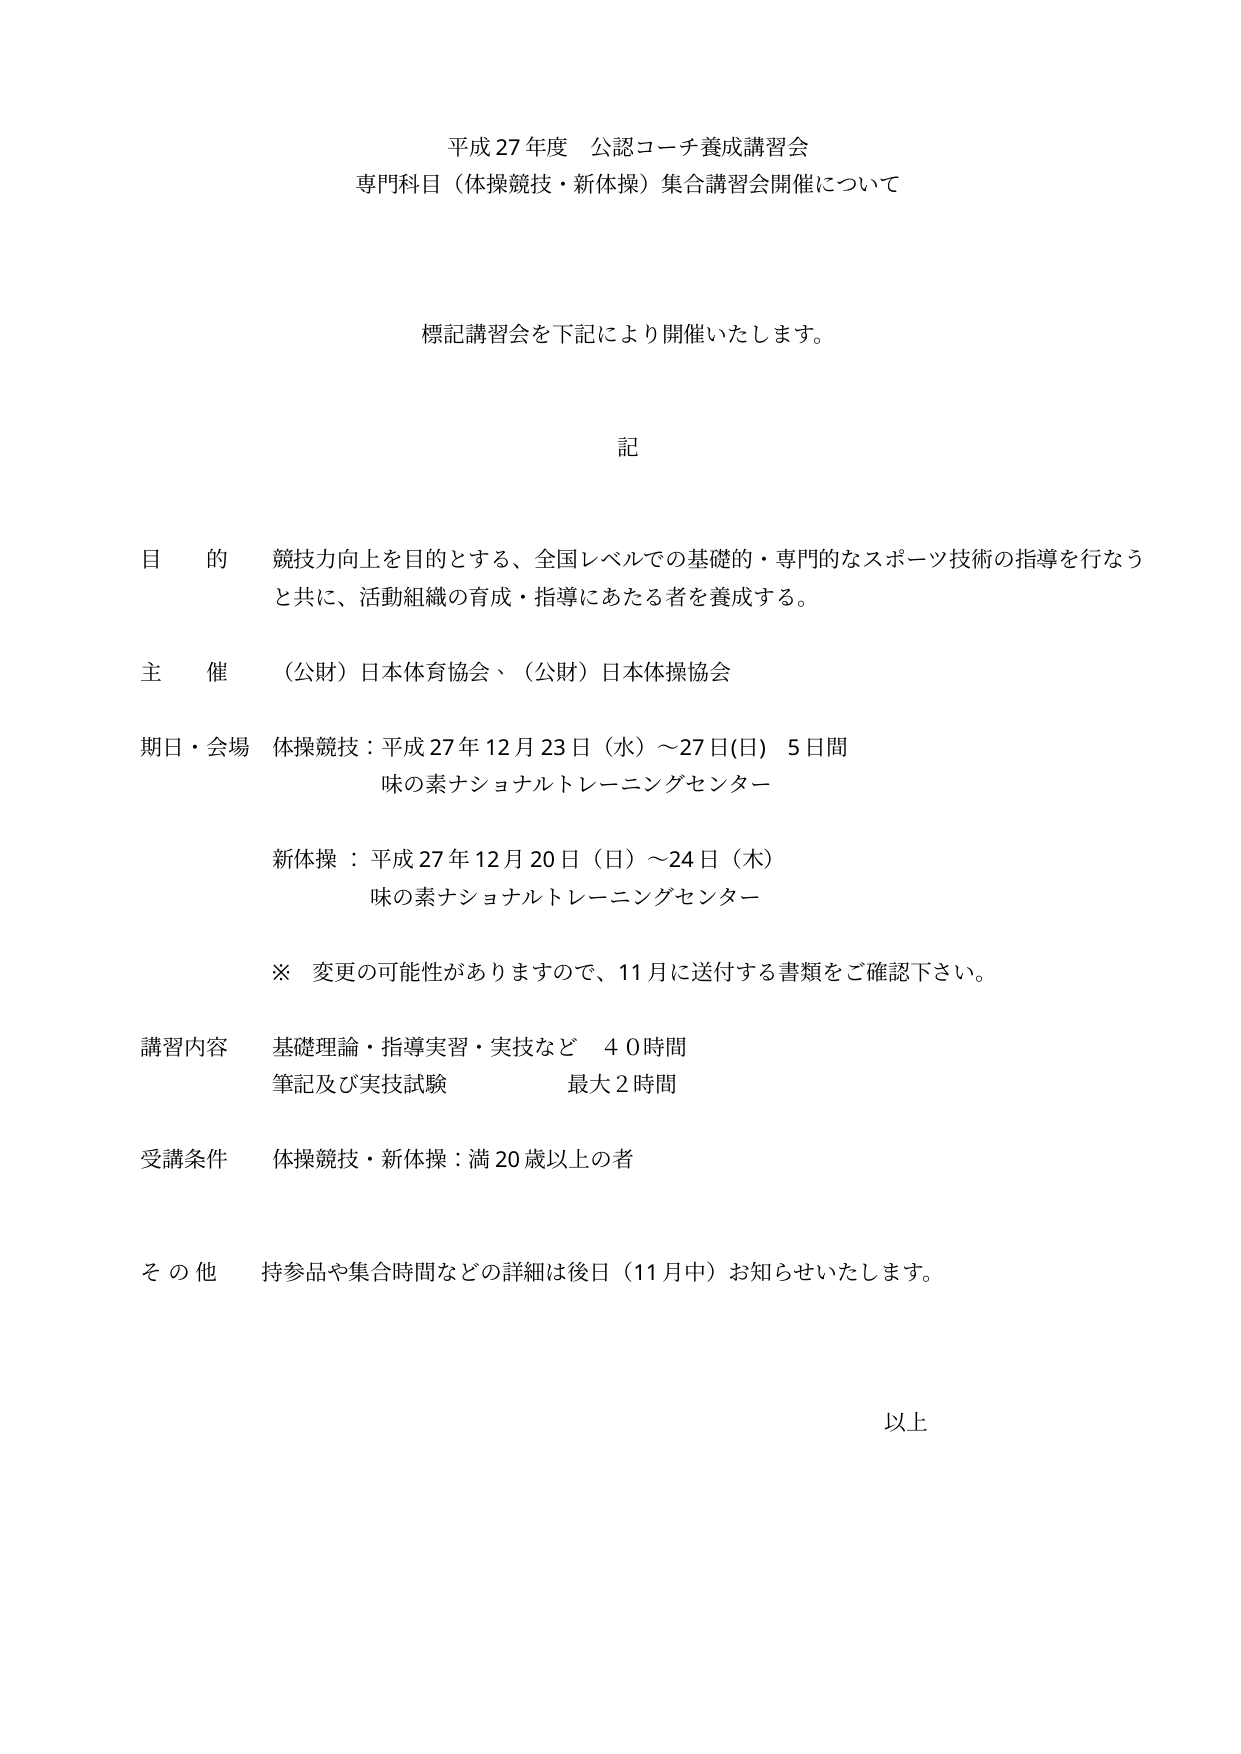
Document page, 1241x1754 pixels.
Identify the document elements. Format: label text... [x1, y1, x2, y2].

text そ の 他 持参品や集合時間などの詳細は後日（11月中）お知らせいたします。 [75, 1252, 1181, 1289]
text 目 的 競技力向上を目的とする、全国レベルでの基礎的・専門的なスポーツ技術の指導を行なう [75, 539, 1181, 577]
text 標記講習会を下記により開催いたします。 [75, 314, 1181, 352]
text 筆記及び実技試験 最大２時間 [75, 1064, 1181, 1102]
text 平成27年度 公認コーチ養成講習会 [75, 127, 1181, 164]
text 専門科目（体操競技・新体操）集合講習会開催について [75, 164, 1181, 202]
text 受講条件 体操競技・新体操：満20歳以上の者 [75, 1139, 1181, 1177]
text 新体操 ： 平成27年12月20日（日）～24日（木） [75, 839, 1181, 877]
text と共に、活動組織の育成・指導にあたる者を養成する。 [75, 577, 1181, 614]
text 期日・会場 体操競技：平成27年12月23日（水）～27日(日) 5日間 [75, 727, 1181, 764]
text ※ 変更の可能性がありますので、11月に送付する書類をご確認下さい。 [75, 952, 1181, 989]
text 主 催 （公財）日本体育協会、（公財）日本体操協会 [75, 652, 1181, 689]
subtitle 記 [75, 427, 1181, 464]
text 味の素ナショナルトレーニングセンター [75, 764, 1181, 802]
text 味の素ナショナルトレーニングセンター [75, 877, 1181, 914]
text 講習内容 基礎理論・指導実習・実技など ４０時間 [75, 1027, 1181, 1064]
text 以上 [75, 1402, 1181, 1439]
